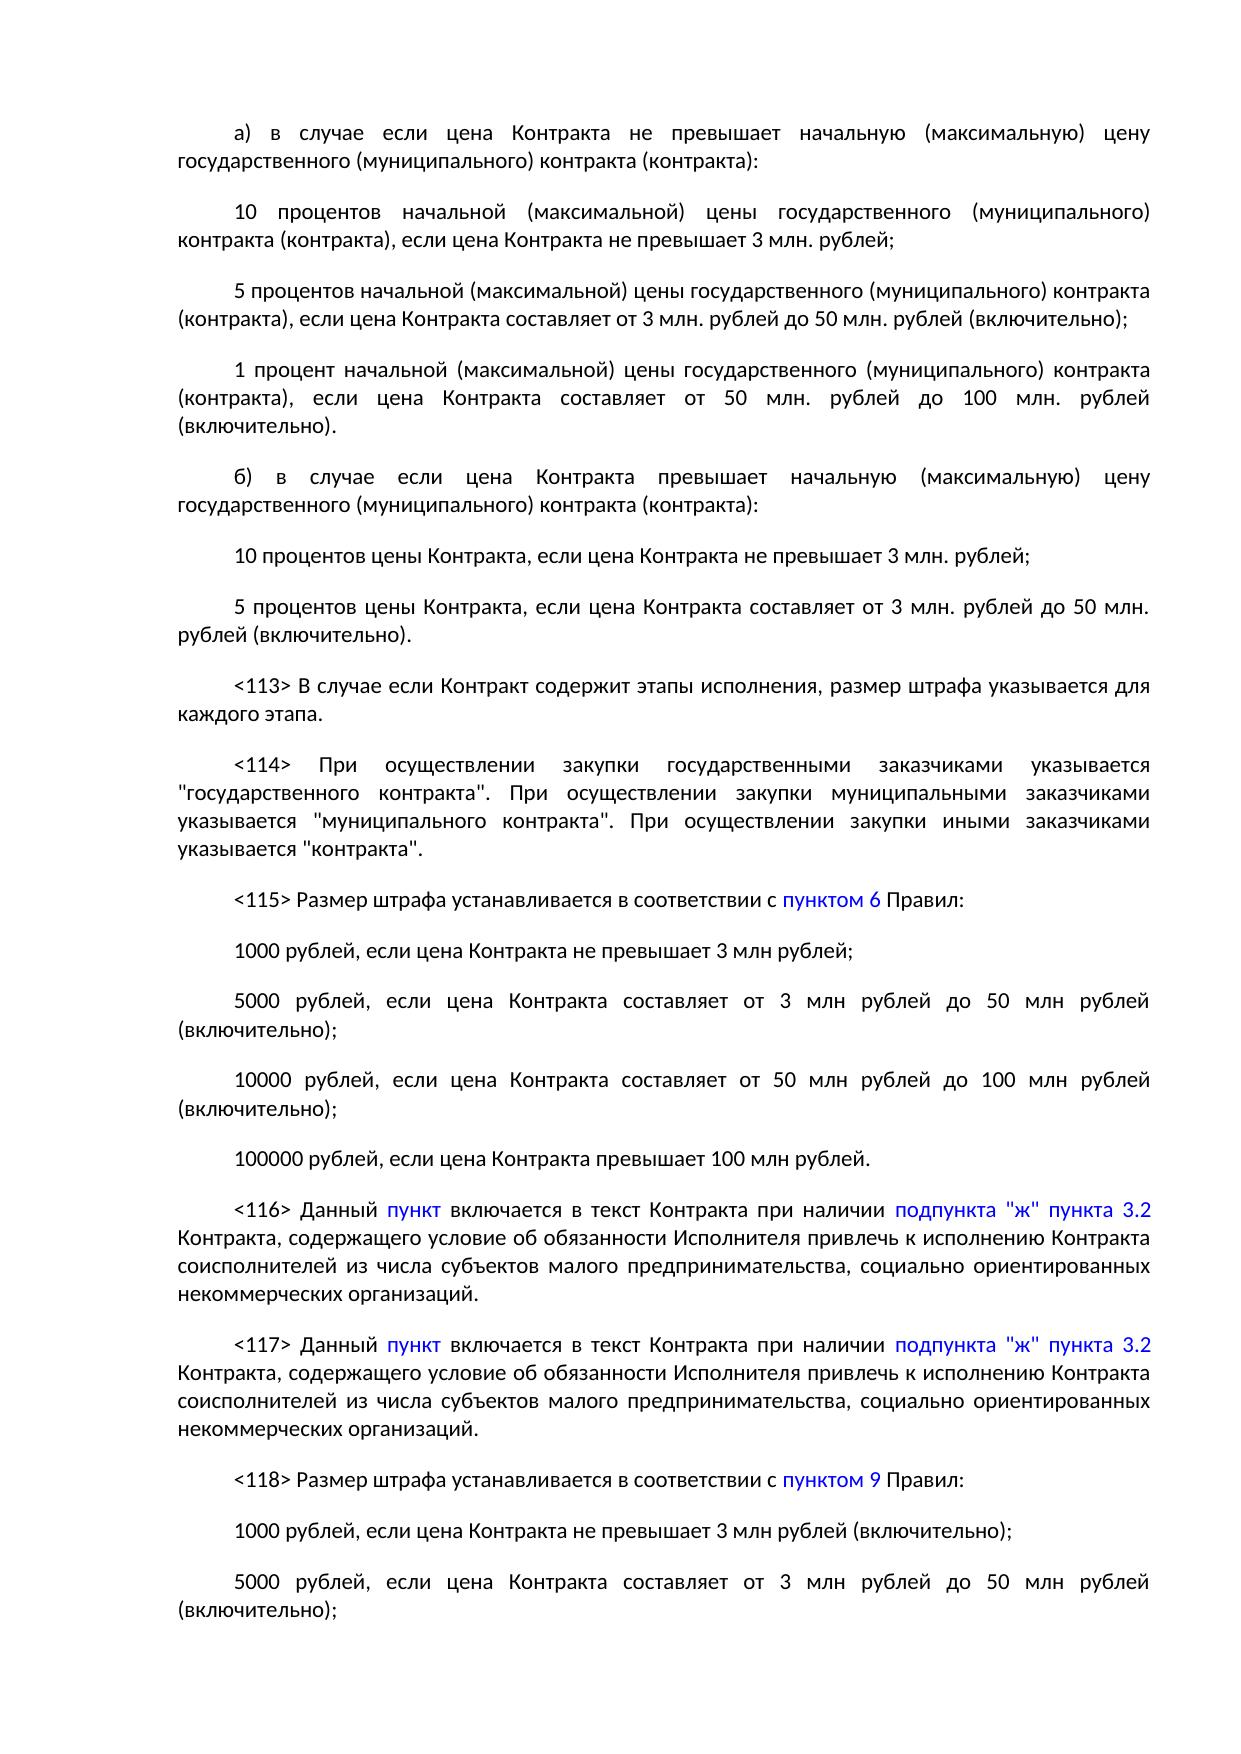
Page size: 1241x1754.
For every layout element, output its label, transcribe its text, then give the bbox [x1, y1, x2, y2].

text <118> Размер штрафа устанавливается в соответствии с пунктом 9 Правил: [177, 1466, 1152, 1493]
text <117> Данный пункт включается в текст Контракта при наличии подпункта "ж" пункта 3.2 Контракта, содержащего условие об обязанности Исполнителя привлечь к исполнению Контракта соисполнителей из числа субъектов малого предпринимательства, социально ориентированных некоммерческих организаций. [177, 1331, 1152, 1443]
text б) в случае если цена Контракта превышает начальную (максимальную) цену государственного (муниципального) контракта (контракта): [177, 462, 1152, 518]
text 1 процент начальной (максимальной) цены государственного (муниципального) контракта (контракта), если цена Контракта составляет от 50 млн. рублей до 100 млн. рублей (включительно). [177, 355, 1152, 439]
text 5000 рублей, если цена Контракта составляет от 3 млн рублей до 50 млн рублей (включительно); [177, 987, 1152, 1043]
text 10 процентов начальной (максимальной) цены государственного (муниципального) контракта (контракта), если цена Контракта не превышает 3 млн. рублей; [177, 197, 1152, 253]
text 10000 рублей, если цена Контракта составляет от 50 млн рублей до 100 млн рублей (включительно); [177, 1066, 1152, 1122]
text 5 процентов цены Контракта, если цена Контракта составляет от 3 млн. рублей до 50 млн. рублей (включительно). [177, 592, 1152, 648]
text <115> Размер штрафа устанавливается в соответствии с пунктом 6 Правил: [177, 885, 1152, 913]
text 1000 рублей, если цена Контракта не превышает 3 млн рублей; [177, 936, 1152, 964]
text <114> При осуществлении закупки государственными заказчиками указывается "государственного контракта". При осуществлении закупки муниципальными заказчиками указывается "муниципального контракта". При осуществлении закупки иными заказчиками указывается "контракта". [177, 750, 1152, 862]
text 5 процентов начальной (максимальной) цены государственного (муниципального) контракта (контракта), если цена Контракта составляет от 3 млн. рублей до 50 млн. рублей (включительно); [177, 276, 1152, 332]
text 5000 рублей, если цена Контракта составляет от 3 млн рублей до 50 млн рублей (включительно); [177, 1567, 1152, 1623]
text а) в случае если цена Контракта не превышает начальную (максимальную) цену государственного (муниципального) контракта (контракта): [177, 118, 1152, 174]
text <116> Данный пункт включается в текст Контракта при наличии подпункта "ж" пункта 3.2 Контракта, содержащего условие об обязанности Исполнителя привлечь к исполнению Контракта соисполнителей из числа субъектов малого предпринимательства, социально ориентированных некоммерческих организаций. [177, 1196, 1152, 1308]
text 10 процентов цены Контракта, если цена Контракта не превышает 3 млн. рублей; [177, 541, 1152, 569]
text 1000 рублей, если цена Контракта не превышает 3 млн рублей (включительно); [177, 1516, 1152, 1544]
text <113> В случае если Контракт содержит этапы исполнения, размер штрафа указывается для каждого этапа. [177, 671, 1152, 727]
text 100000 рублей, если цена Контракта превышает 100 млн рублей. [177, 1144, 1152, 1173]
